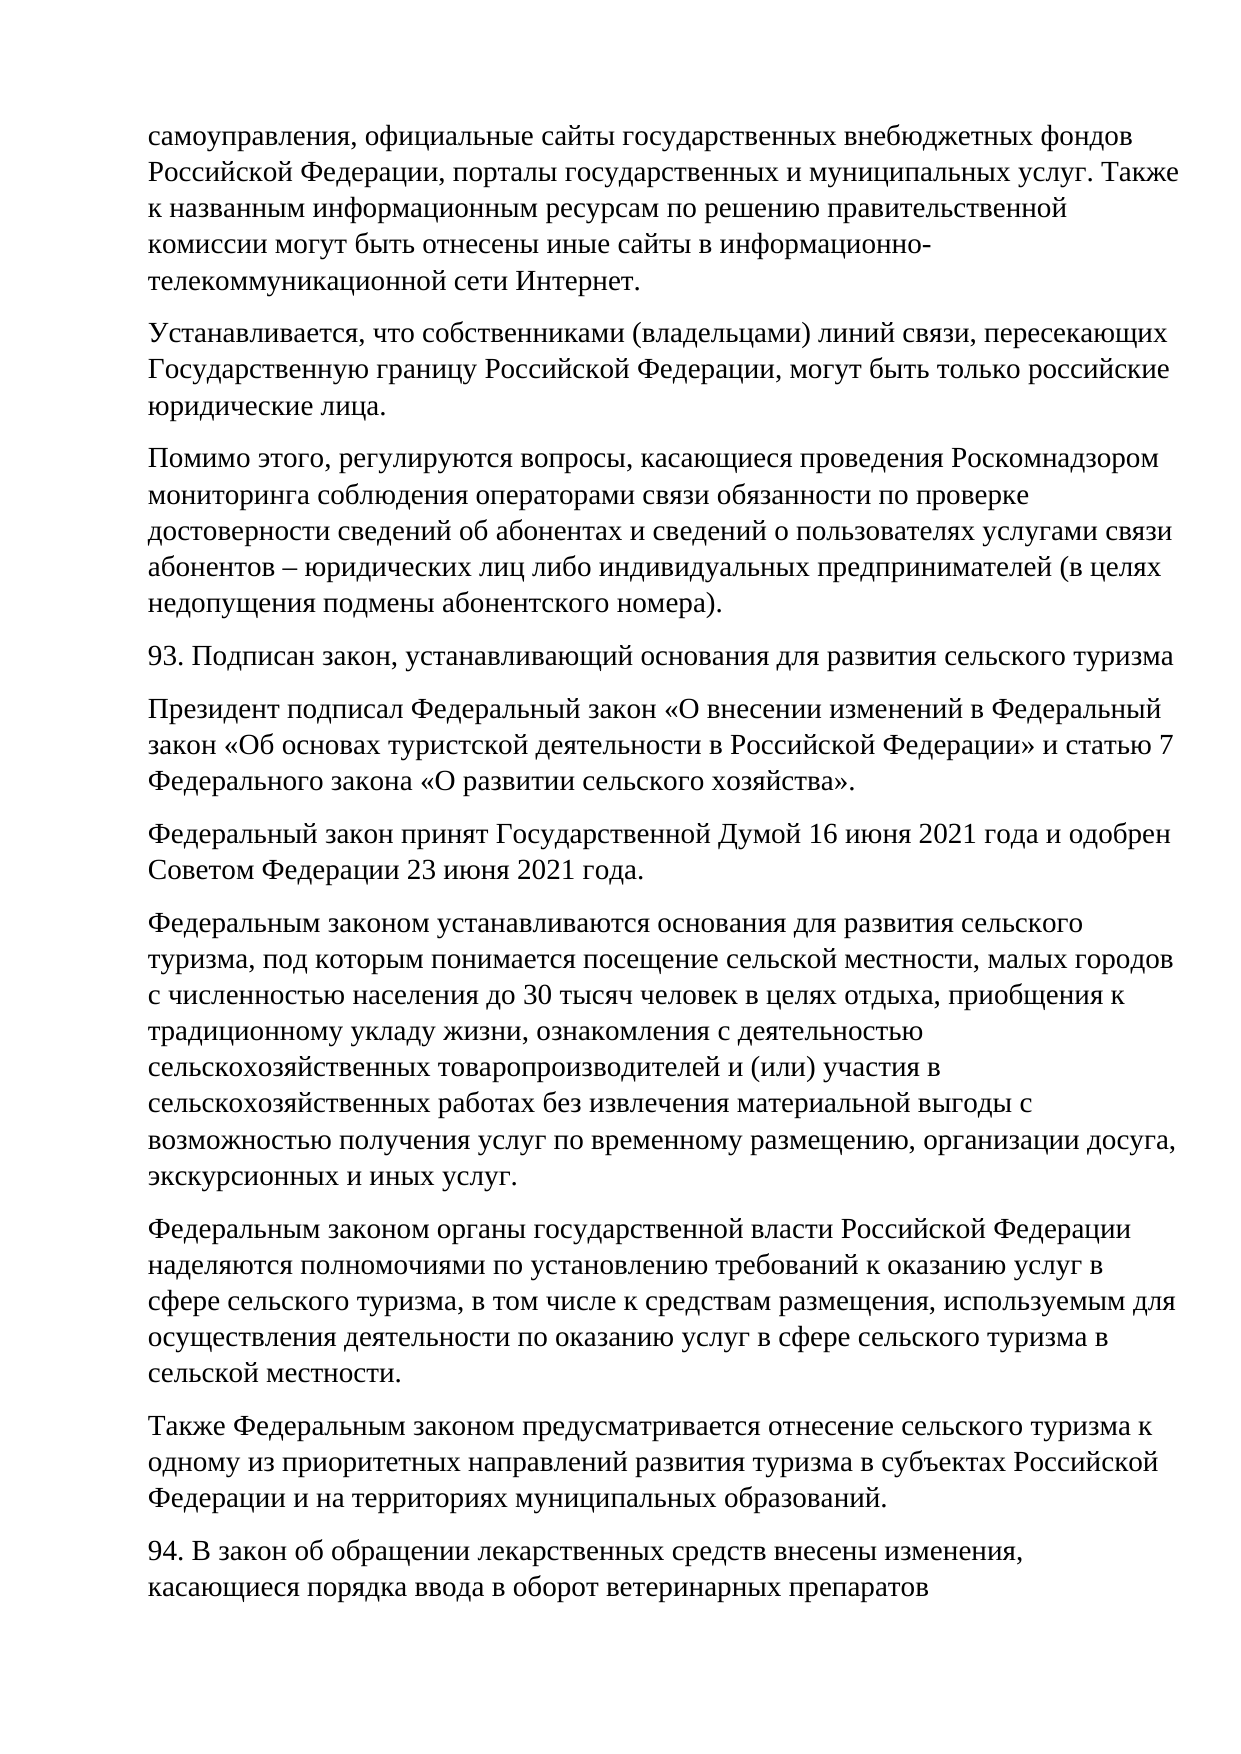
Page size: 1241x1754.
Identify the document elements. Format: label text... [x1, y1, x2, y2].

text 93. Подписан закон, устанавливающий основания для развития сельского туризма [148, 638, 1181, 672]
text Федеральным законом устанавливаются основания для развития сельского туризма, под которым понимается посещение сельской местности, малых городов с численностью населения до 30 тысяч человек в целях отдыха, приобщения к традиционному укладу жизни, ознакомления с деятельностью сельскохозяйственных товаропроизводителей и (или) участия в сельскохозяйственных работах без извлечения материальной выгоды с возможностью получения услуг по временному размещению, организации досуга, экскурсионных и иных услуг. [148, 905, 1181, 1191]
text Устанавливается, что собственниками (владельцами) линий связи, пересекающих Государственную границу Российской Федерации, могут быть только российские юридические лица. [148, 316, 1181, 421]
text Также Федеральным законом предусматривается отнесение сельского туризма к одному из приоритетных направлений развития туризма в субъектах Российской Федерации и на территориях муниципальных образований. [148, 1408, 1181, 1514]
text Федеральным законом органы государственной власти Российской Федерации наделяются полномочиями по установлению требований к оказанию услуг в сфере сельского туризма, в том числе к средствам размещения, используемым для осуществления деятельности по оказанию услуг в сфере сельского туризма в сельской местности. [148, 1211, 1181, 1389]
text 94. В закон об обращении лекарственных средств внесены изменения, касающиеся порядка ввода в оборот ветеринарных препаратов [148, 1533, 1181, 1603]
text Помимо этого, регулируются вопросы, касающиеся проведения Роскомнадзором мониторинга соблюдения операторами связи обязанности по проверке достоверности сведений об абонентах и сведений о пользователях услугами связи абонентов – юридических лиц либо индивидуальных предпринимателей (в целях недопущения подмены абонентского номера). [148, 441, 1181, 619]
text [148, 118, 1181, 296]
text Президент подписал Федеральный закон «О внесении изменений в Федеральный закон «Об основах туристской деятельности в Российской Федерации» и статью 7 Федерального закона «О развитии сельского хозяйства». [148, 691, 1181, 797]
text Федеральный закон принят Государственной Думой 16 июня 2021 года и одобрен Советом Федерации 23 июня 2021 года. [148, 816, 1181, 886]
